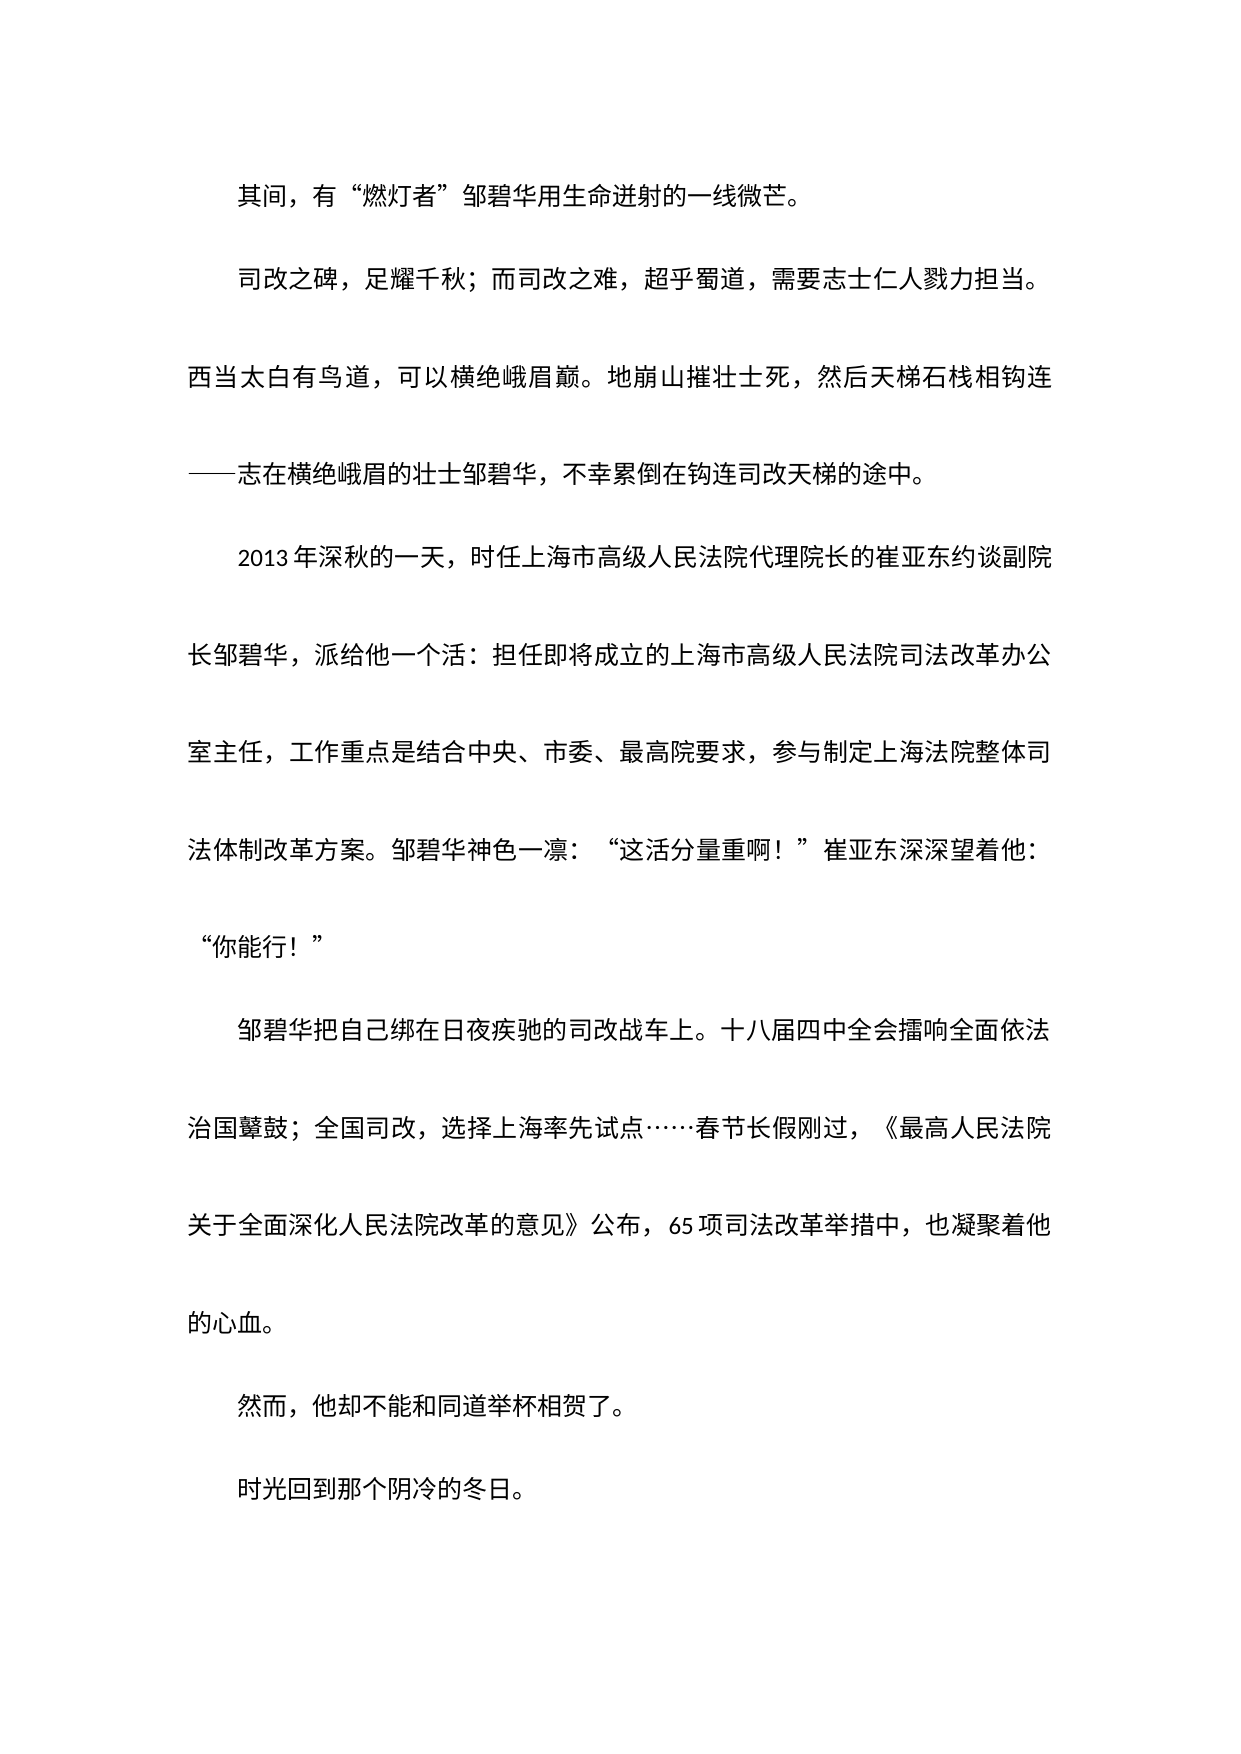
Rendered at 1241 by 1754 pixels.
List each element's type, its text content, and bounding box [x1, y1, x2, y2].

text 其间，有“燃灯者”邹碧华用生命迸射的一线微芒。 [187, 162, 1053, 227]
text 然而，他却不能和同道举杯相贺了。 [187, 1372, 1053, 1437]
text 邹碧华把自己绑在日夜疾驰的司改战车上。十八届四中全会擂响全面依法治国鼙鼓；全国司改，选择上海率先试点……春节长假刚过，《最高人民法院关于全面深化人民法院改革的意见》公布，65项司法改革举措中，也凝聚着他的心血。 [187, 996, 1053, 1354]
text 司改之碑，足耀千秋；而司改之难，超乎蜀道，需要志士仁人戮力担当。西当太白有鸟道，可以横绝峨眉巅。地崩山摧壮士死，然后天梯石栈相钩连——志在横绝峨眉的壮士邹碧华，不幸累倒在钩连司改天梯的途中。 [187, 245, 1053, 505]
text 2013年深秋的一天，时任上海市高级人民法院代理院长的崔亚东约谈副院长邹碧华，派给他一个活：担任即将成立的上海市高级人民法院司法改革办公室主任，工作重点是结合中央、市委、最高院要求，参与制定上海法院整体司法体制改革方案。邹碧华神色一凛：“这活分量重啊！”崔亚东深深望着他：“你能行！” [187, 523, 1053, 978]
text 时光回到那个阴冷的冬日。 [187, 1455, 1053, 1520]
